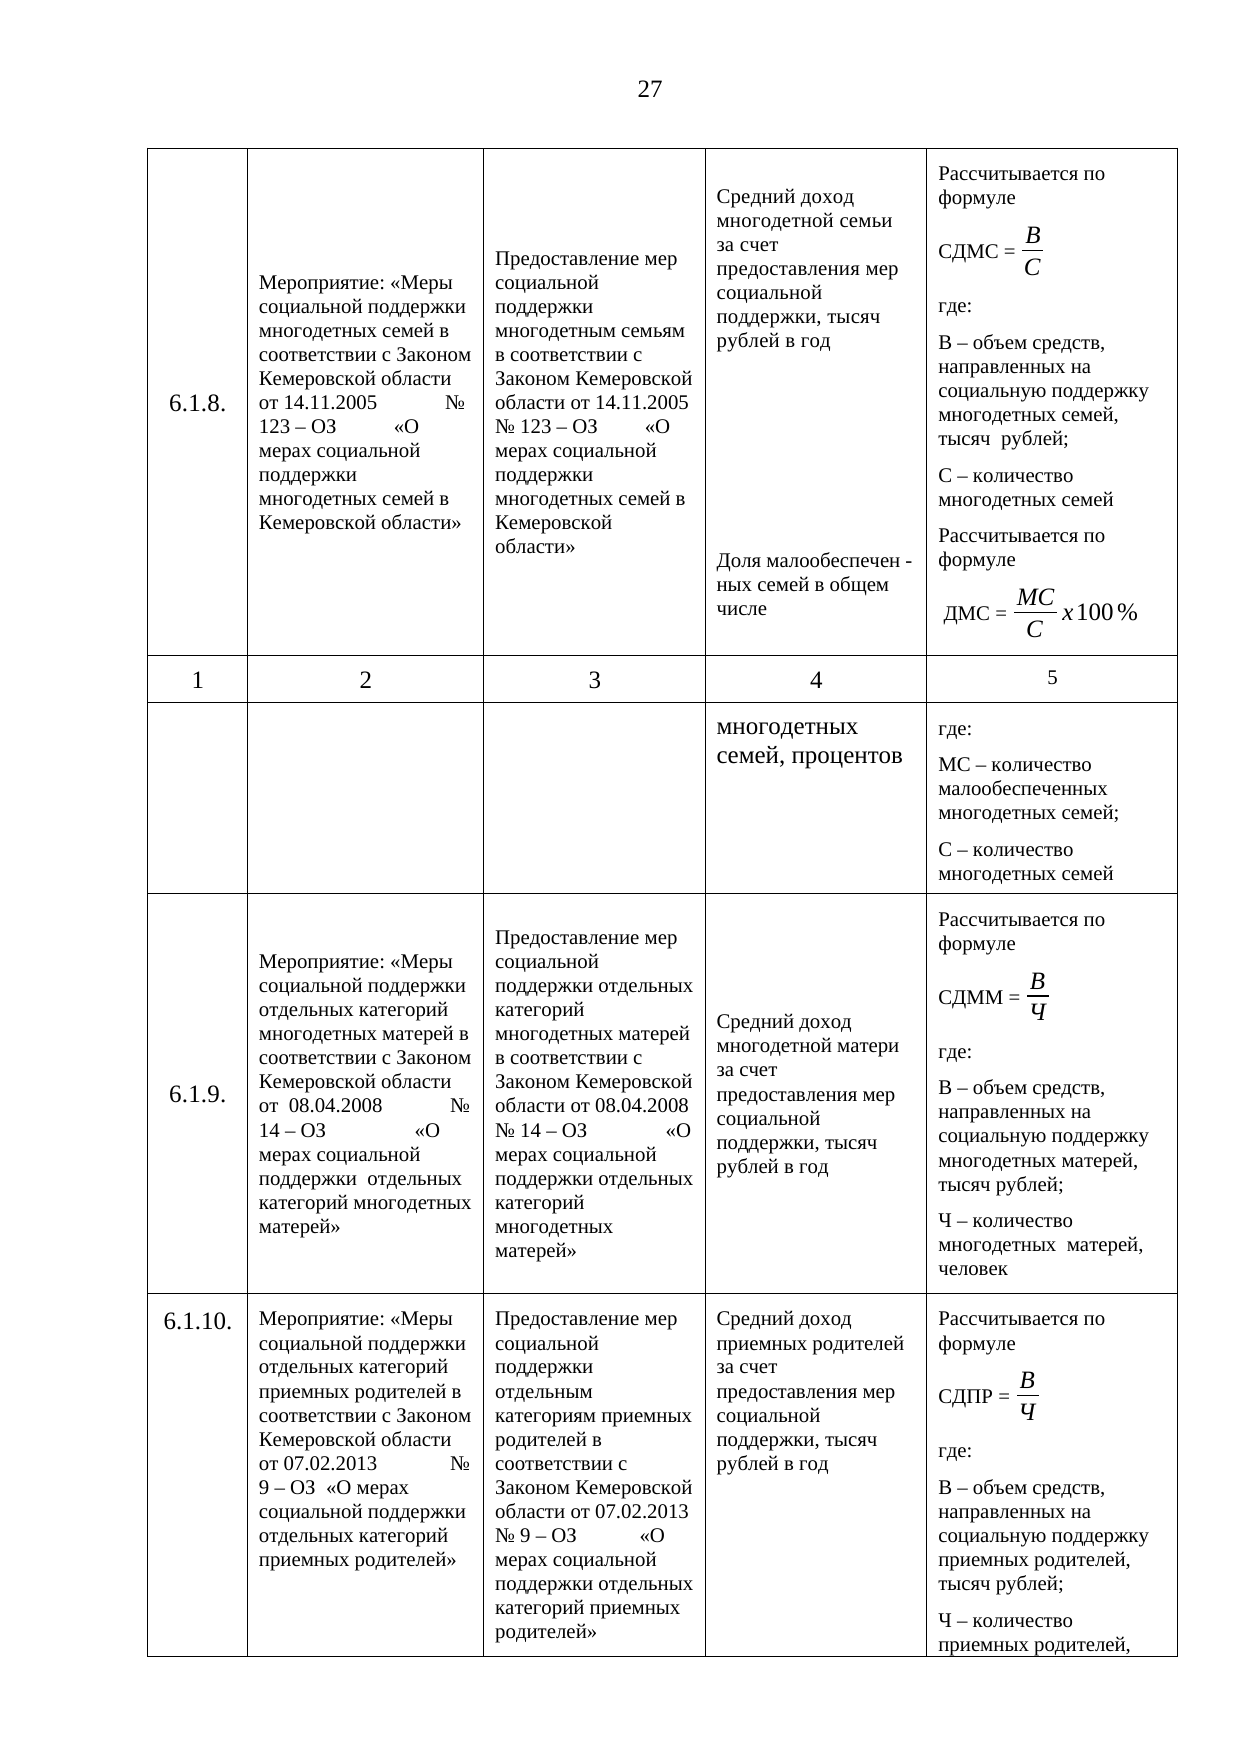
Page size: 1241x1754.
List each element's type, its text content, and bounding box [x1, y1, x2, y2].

table_cell Мероприятие: «Меры социальной поддержки отдельных категорий многодетных матерей в соответствии с Законом Кемеровской области от 08.04.2008 № 14 – ОЗ «О мерах социальной поддержки отдельных категорий многодетных матерей» [248, 894, 483, 1293]
table_cell многодетных семей, процентов [706, 703, 926, 893]
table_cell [484, 1294, 705, 1656]
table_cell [706, 1294, 926, 1656]
table_cell Средний доход многодетной матери за счет предоставления мер социальной поддержки, тысяч рублей в год [706, 894, 926, 1293]
table_cell Рассчитывается по формуле СДМС = где: В – объем средств, направленных на социальную поддержку многодетных семей, тысяч рублей; С – количество многодетных семей Рассчитывается по формуле ДМС = [927, 149, 1177, 655]
table_cell Предоставление мер социальной поддержки многодетным семьям в соответствии с Законом Кемеровской области от 14.11.2005 № 123 – ОЗ «О мерах социальной поддержки многодетных семей в Кемеровской области» [484, 149, 705, 655]
table_cell Средний доход многодетной семьи за счет предоставления мер социальной поддержки, тысяч рублей в год Доля малообеспечен - ных семей в общем числе [706, 149, 926, 655]
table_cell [248, 1294, 483, 1656]
table_cell 3 [484, 656, 705, 702]
table_cell где: МС – количество малообеспеченных многодетных семей; С – количество многодетных семей [927, 703, 1177, 893]
table_cell 6.1.10. [148, 1294, 247, 1656]
table_cell 2 [248, 656, 483, 702]
table_cell Мероприятие: «Меры социальной поддержки многодетных семей в соответствии с Законом Кемеровской области от 14.11.2005 № 123 – ОЗ «О мерах социальной поддержки многодетных семей в Кемеровской области» [248, 149, 483, 655]
table_cell [148, 703, 247, 893]
table_cell [484, 703, 705, 893]
table_cell 6.1.9. [148, 894, 247, 1293]
table_cell 4 [706, 656, 926, 702]
table_cell [248, 703, 483, 893]
table_cell 1 [148, 656, 247, 702]
table_cell Рассчитывается по формуле СДММ = где: В – объем средств, направленных на социальную поддержку многодетных матерей, тысяч рублей; Ч – количество многодетных матерей, человек [927, 894, 1177, 1293]
table_cell Предоставление мер социальной поддержки отдельных категорий многодетных матерей в соответствии с Законом Кемеровской области от 08.04.2008 № 14 – ОЗ «О мерах социальной поддержки отдельных категорий многодетных матерей» [484, 894, 705, 1293]
table_cell 5 [927, 656, 1177, 702]
table_cell 6.1.8. [148, 149, 247, 655]
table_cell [927, 1294, 1177, 1656]
